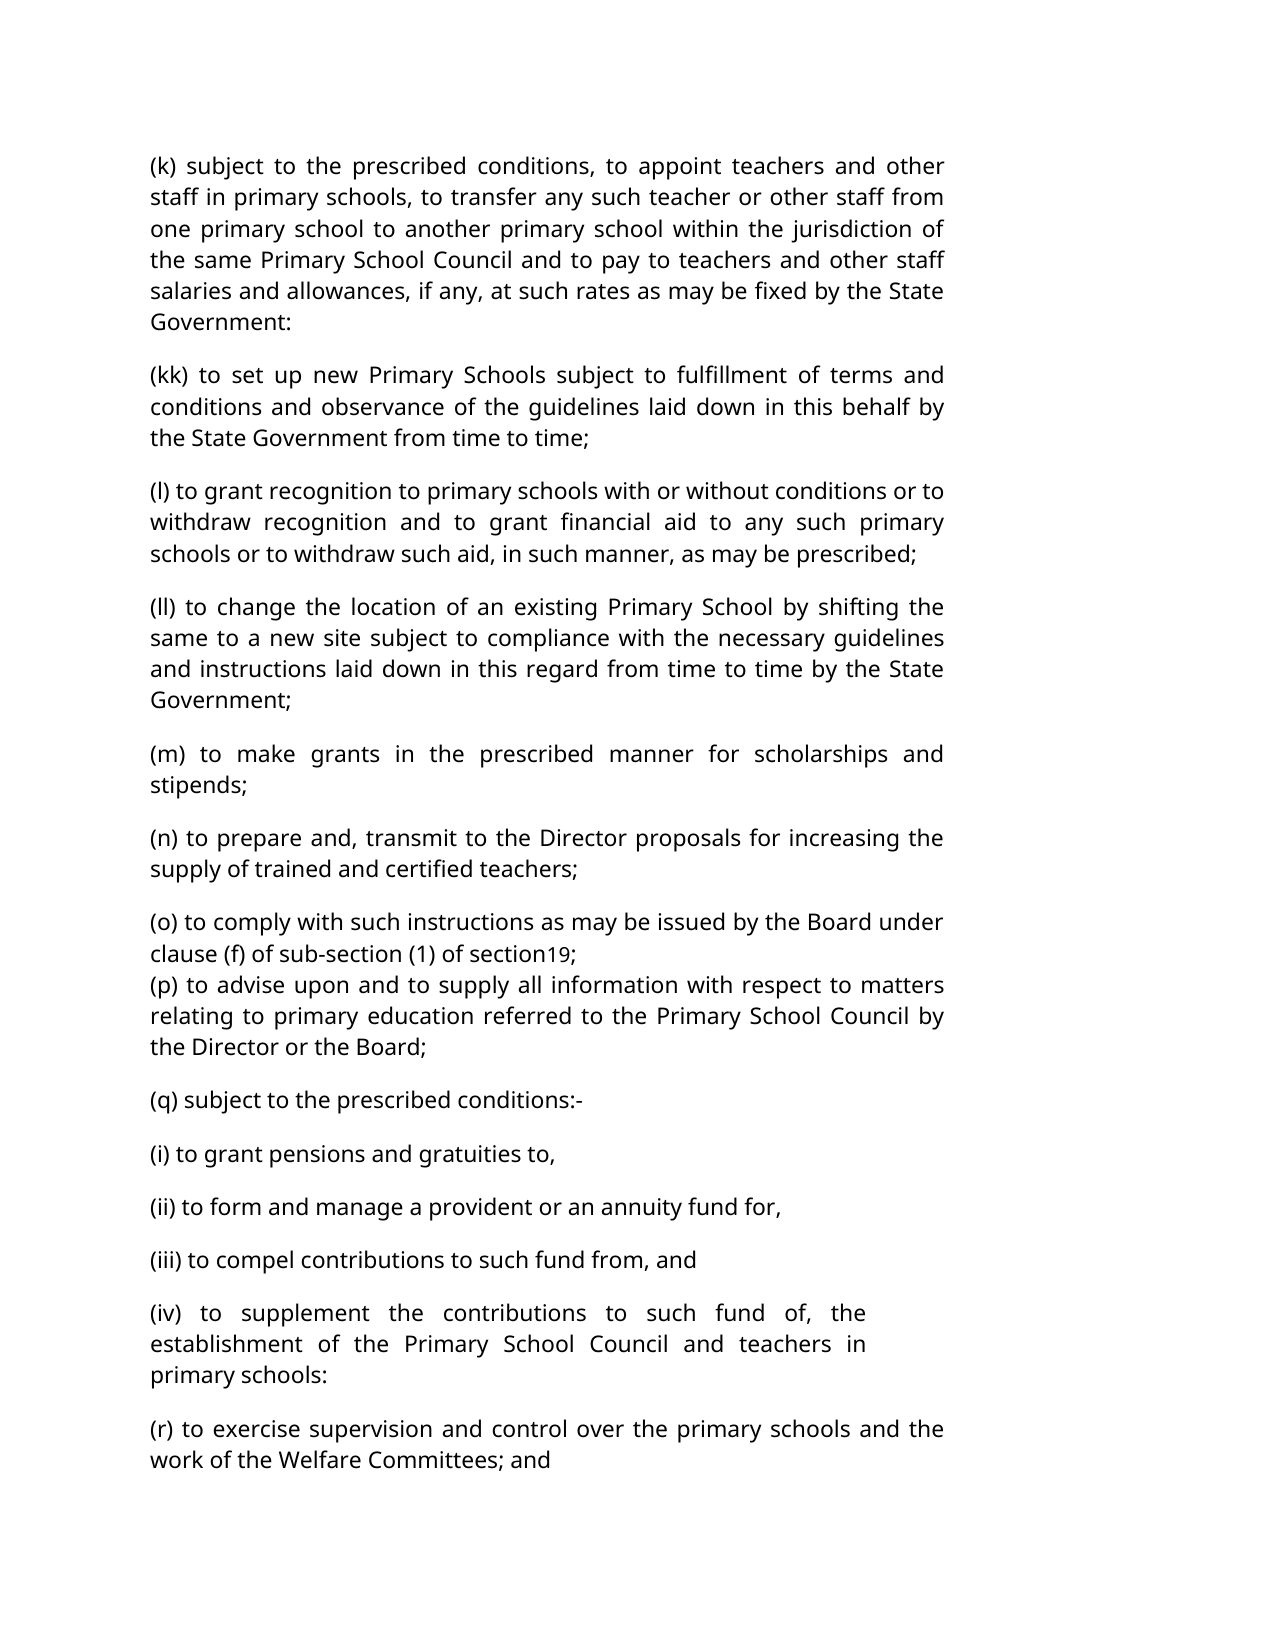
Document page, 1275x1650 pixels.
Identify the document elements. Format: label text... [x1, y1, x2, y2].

text (i) to grant pensions and gratuities to, [150, 1137, 867, 1169]
text (iv) to supplement the contributions to such fund of, the establishment of the Primary School Council and teachers in primary schools: [150, 1297, 867, 1391]
text (ii) to form and manage a provident or an annuity fund for, [150, 1191, 867, 1222]
text (o) to comply with such instructions as may be issued by the Board under clause (f) of sub-section (1) of section19; [150, 906, 945, 969]
text (n) to prepare and, transmit to the Director proposals for increasing the supply of trained and certified teachers; [150, 822, 945, 884]
text (kk) to set up new Primary Schools subject to fulfillment of terms and conditions and observance of the guidelines laid down in this behalf by the State Government from time to time; [150, 359, 945, 453]
text (ll) to change the location of an existing Primary School by shifting the same to a new site subject to compliance with the necessary guidelines and instructions laid down in this regard from time to time by the State Government; [150, 591, 945, 716]
text (iii) to compel contributions to such fund from, and [150, 1244, 867, 1275]
text (l) to grant recognition to primary schools with or without conditions or to withdraw recognition and to grant financial aid to any such primary schools or to withdraw such aid, in such manner, as may be prescribed; [150, 475, 945, 569]
text (r) to exercise supervision and control over the primary schools and the work of the Welfare Committees; and [150, 1412, 945, 1475]
text (m) to make grants in the prescribed manner for scholarships and stipends; [150, 737, 945, 800]
text (q) subject to the prescribed conditions:- [150, 1084, 945, 1116]
text (p) to advise upon and to supply all information with respect to matters relating to primary education referred to the Primary School Council by the Director or the Board; [150, 969, 945, 1062]
text (k) subject to the prescribed conditions, to appoint teachers and other staff in primary schools, to transfer any such teacher or other staff from one primary school to another primary school within the jurisdiction of the same Primary School Council and to pay to teachers and other staff salaries and allowances, if any, at such rates as may be fixed by the State Government: [150, 150, 945, 337]
